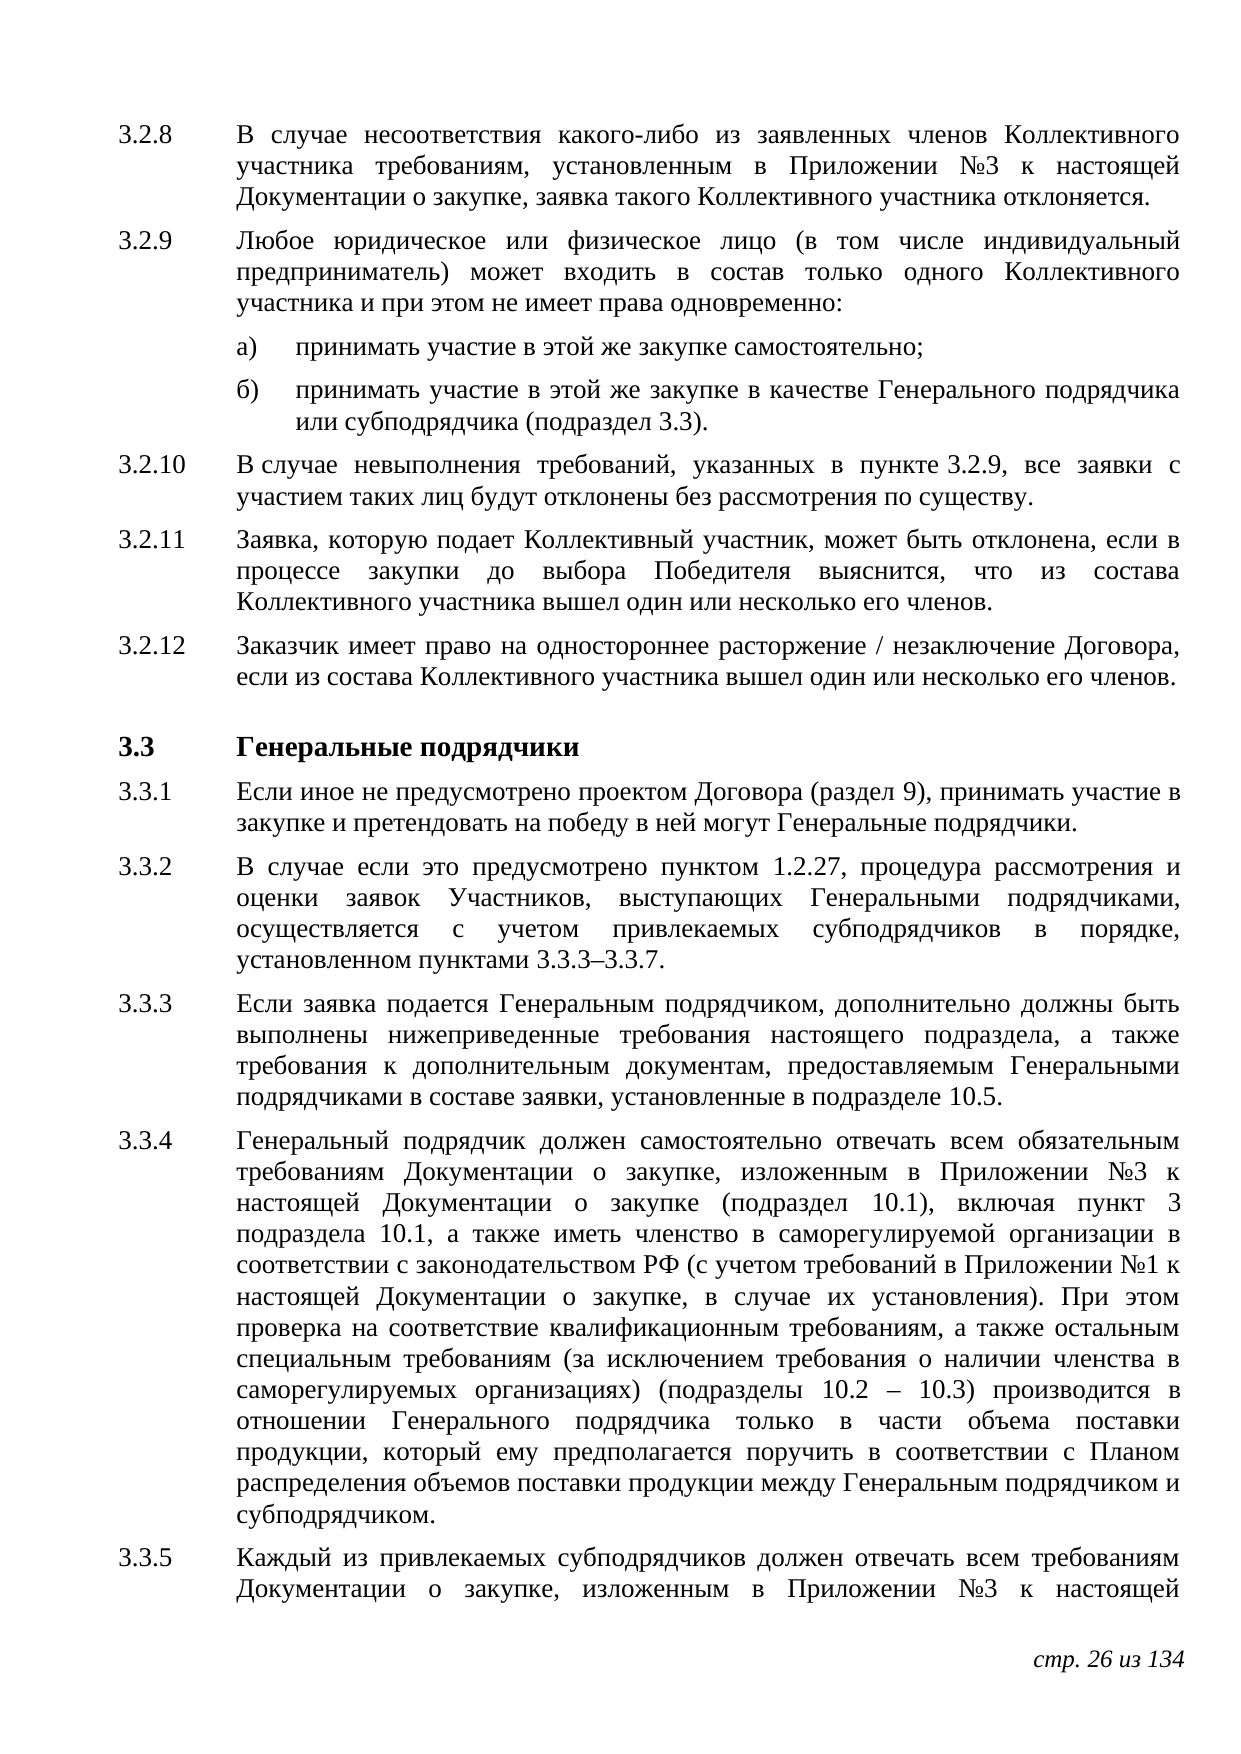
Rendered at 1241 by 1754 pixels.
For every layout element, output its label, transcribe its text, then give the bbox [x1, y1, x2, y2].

text В случае невыполнения требований, указанных в пункте 3.2.9, все заявки с участием таких лиц будут отклонены без рассмотрения по существу. [118, 448, 1181, 511]
text Если иное не предусмотрено проектом Договора (раздел 9), принимать участие в закупке и претендовать на победу в ней могут Генеральные подрядчики. [118, 775, 1181, 837]
text В случае если это предусмотрено пунктом 1.2.27, процедура рассмотрения и оценки заявок Участников, выступающих Генеральными подрядчиками, осуществляется с учетом привлекаемых субподрядчиков в порядке, установленном пунктами 3.3.3–3.3.7. [118, 850, 1181, 974]
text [118, 1541, 1181, 1604]
text Заявка, которую подает Коллективный участник, может быть отклонена, если в процессе закупки до выбора Победителя выяснится, что из состава Коллективного участника вышел один или несколько его членов. [118, 523, 1181, 617]
text Любое юридическое или физическое лицо (в том числе индивидуальный предприниматель) может входить в состав только одного Коллективного участника и при этом не имеет права одновременно: [118, 224, 1181, 317]
subtitle Генеральные подрядчики [118, 729, 1181, 762]
text В случае несоответствия какого-либо из заявленных членов Коллективного участника требованиям, установленным в Приложении №3 к настоящей Документации о закупке, заявка такого Коллективного участника отклоняется. [118, 118, 1181, 212]
text Генеральный подрядчик должен самостоятельно отвечать всем обязательным требованиям Документации о закупке, изложенным в Приложении №3 к настоящей Документации о закупке (подраздел 10.1), включая пункт 3 подраздела 10.1, а также иметь членство в саморегулируемой организации в соответствии с законодательством РФ (с учетом требований в Приложении №1 к настоящей Документации о закупке, в случае их установления). При этом проверка на соответствие квалификационным требованиям, а также остальным специальным требованиям (за исключением требования о наличии членства в саморегулируемых организациях) (подразделы 10.2 – 10.3) производится в отношении Генерального подрядчика только в части объема поставки продукции, который ему предполагается поручить в соответствии с Планом распределения объемов поставки продукции между Генеральным подрядчиком и субподрядчиком. [118, 1124, 1181, 1529]
text принимать участие в этой же закупке самостоятельно; [236, 330, 1181, 361]
text Если заявка подается Генеральным подрядчиком, дополнительно должны быть выполнены нижеприведенные требования настоящего подраздела, а также требования к дополнительным документам, предоставляемым Генеральными подрядчиками в составе заявки, установленные в подразделе 10.5. [118, 987, 1181, 1111]
text принимать участие в этой же закупке в качестве Генерального подрядчика или субподрядчика (подраздел 3.3). [236, 374, 1181, 436]
text Заказчик имеет право на одностороннее расторжение / незаключение Договора, если из состава Коллективного участника вышел один или несколько его членов. [118, 629, 1181, 691]
